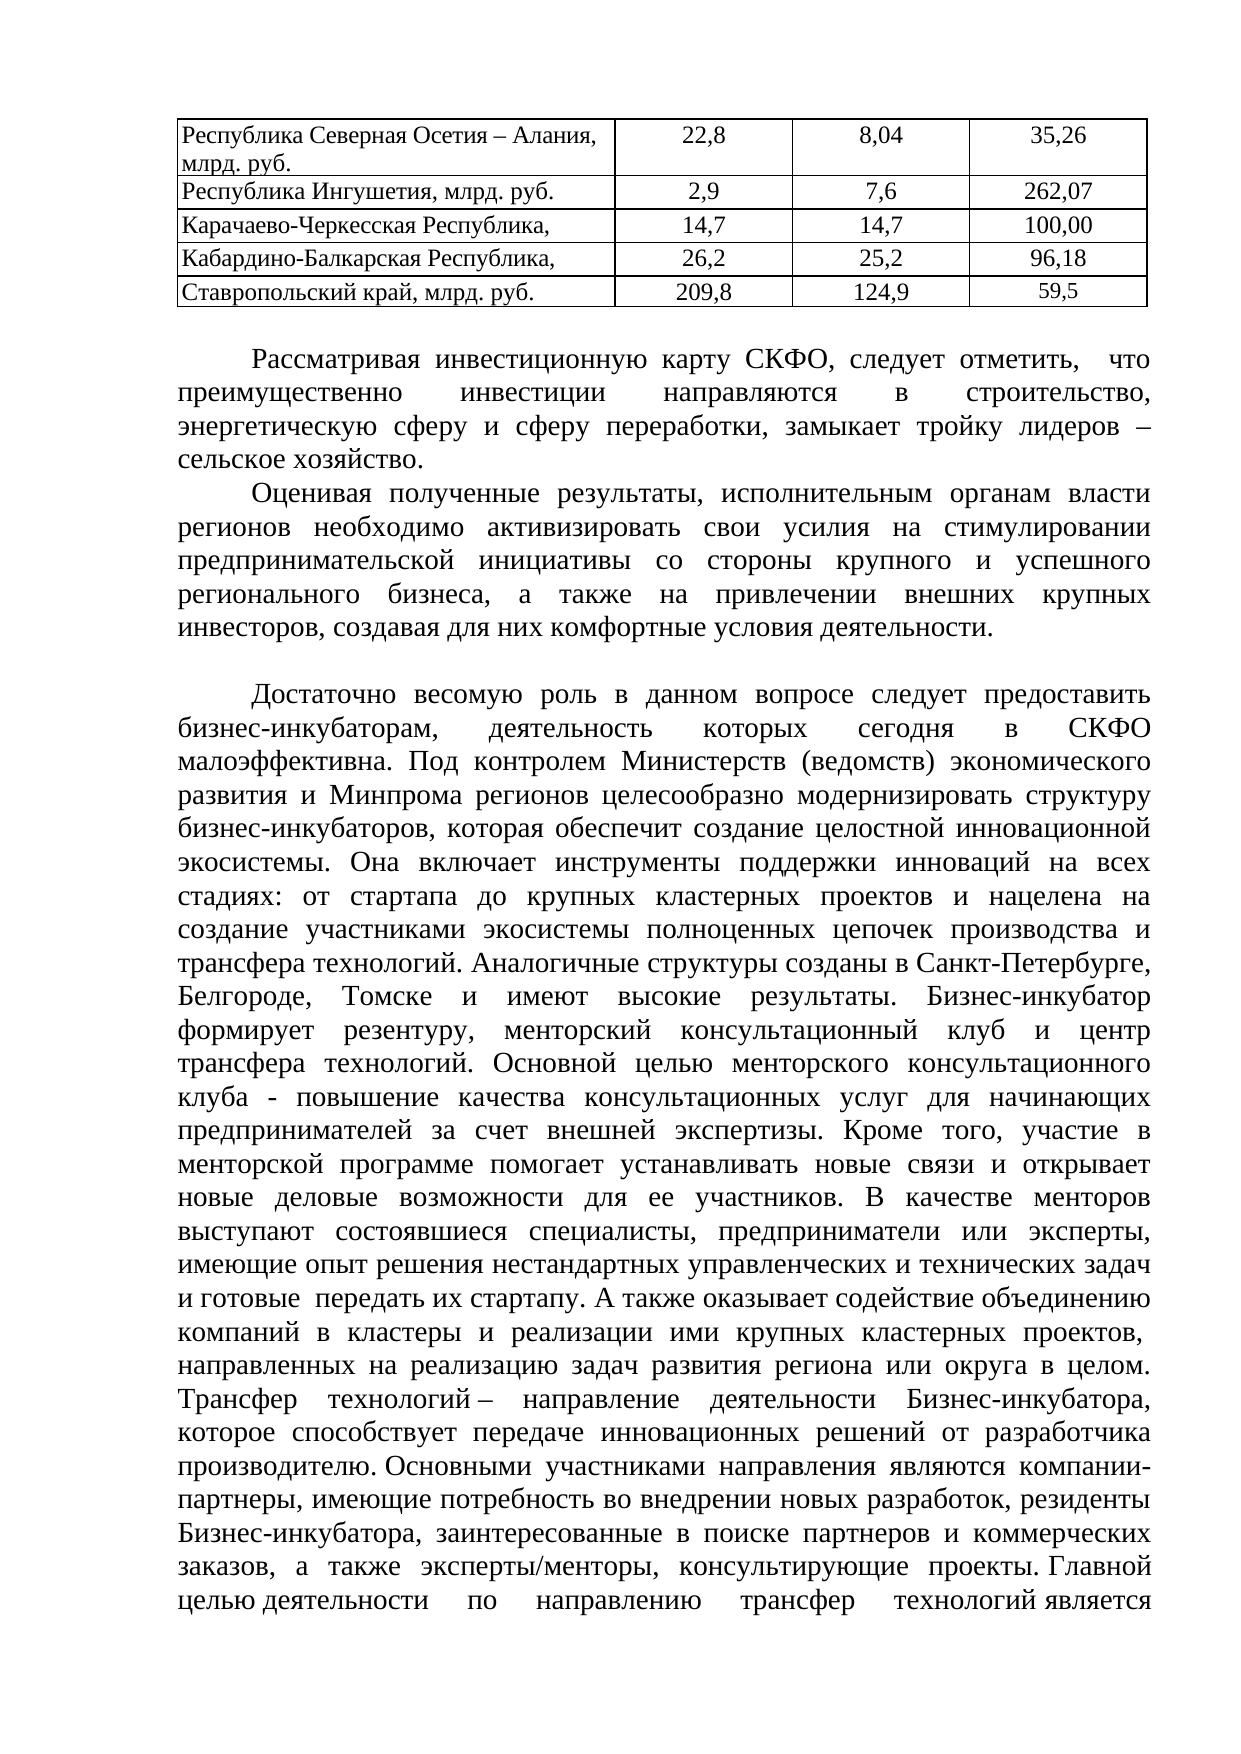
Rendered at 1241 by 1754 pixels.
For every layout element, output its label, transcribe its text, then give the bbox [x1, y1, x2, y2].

table_cell 22,8 [616, 120, 792, 175]
table_cell Республика Ингушетия, млрд. руб. [178, 176, 614, 208]
table_cell 35,26 [970, 120, 1146, 175]
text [177, 676, 1152, 1616]
table_cell 8,04 [793, 120, 969, 175]
table_cell 26,2 [616, 243, 792, 275]
table_cell 100,00 [970, 210, 1146, 242]
text Оценивая полученные результаты, исполнительным органам власти регионов необходимо активизировать свои усилия на стимулировании предпринимательской инициативы со стороны крупного и успешного регионального бизнеса, а также на привлечении внешних крупных инвесторов, создавая для них комфортные условия деятельности. [177, 475, 1152, 643]
table_cell 96,18 [970, 243, 1146, 275]
table_cell 25,2 [793, 243, 969, 275]
table_cell 2,9 [616, 176, 792, 208]
table_cell 262,07 [970, 176, 1146, 208]
table_cell 7,6 [793, 176, 969, 208]
table_cell 59,5 [970, 277, 1146, 306]
text Рассматривая инвестиционную карту СКФО, следует отметить, что преимущественно инвестиции направляются в строительство, энергетическую сферу и сферу переработки, замыкает тройку лидеров – сельское хозяйство. [177, 341, 1152, 475]
table_cell 14,7 [793, 210, 969, 242]
table_cell 14,7 [616, 210, 792, 242]
